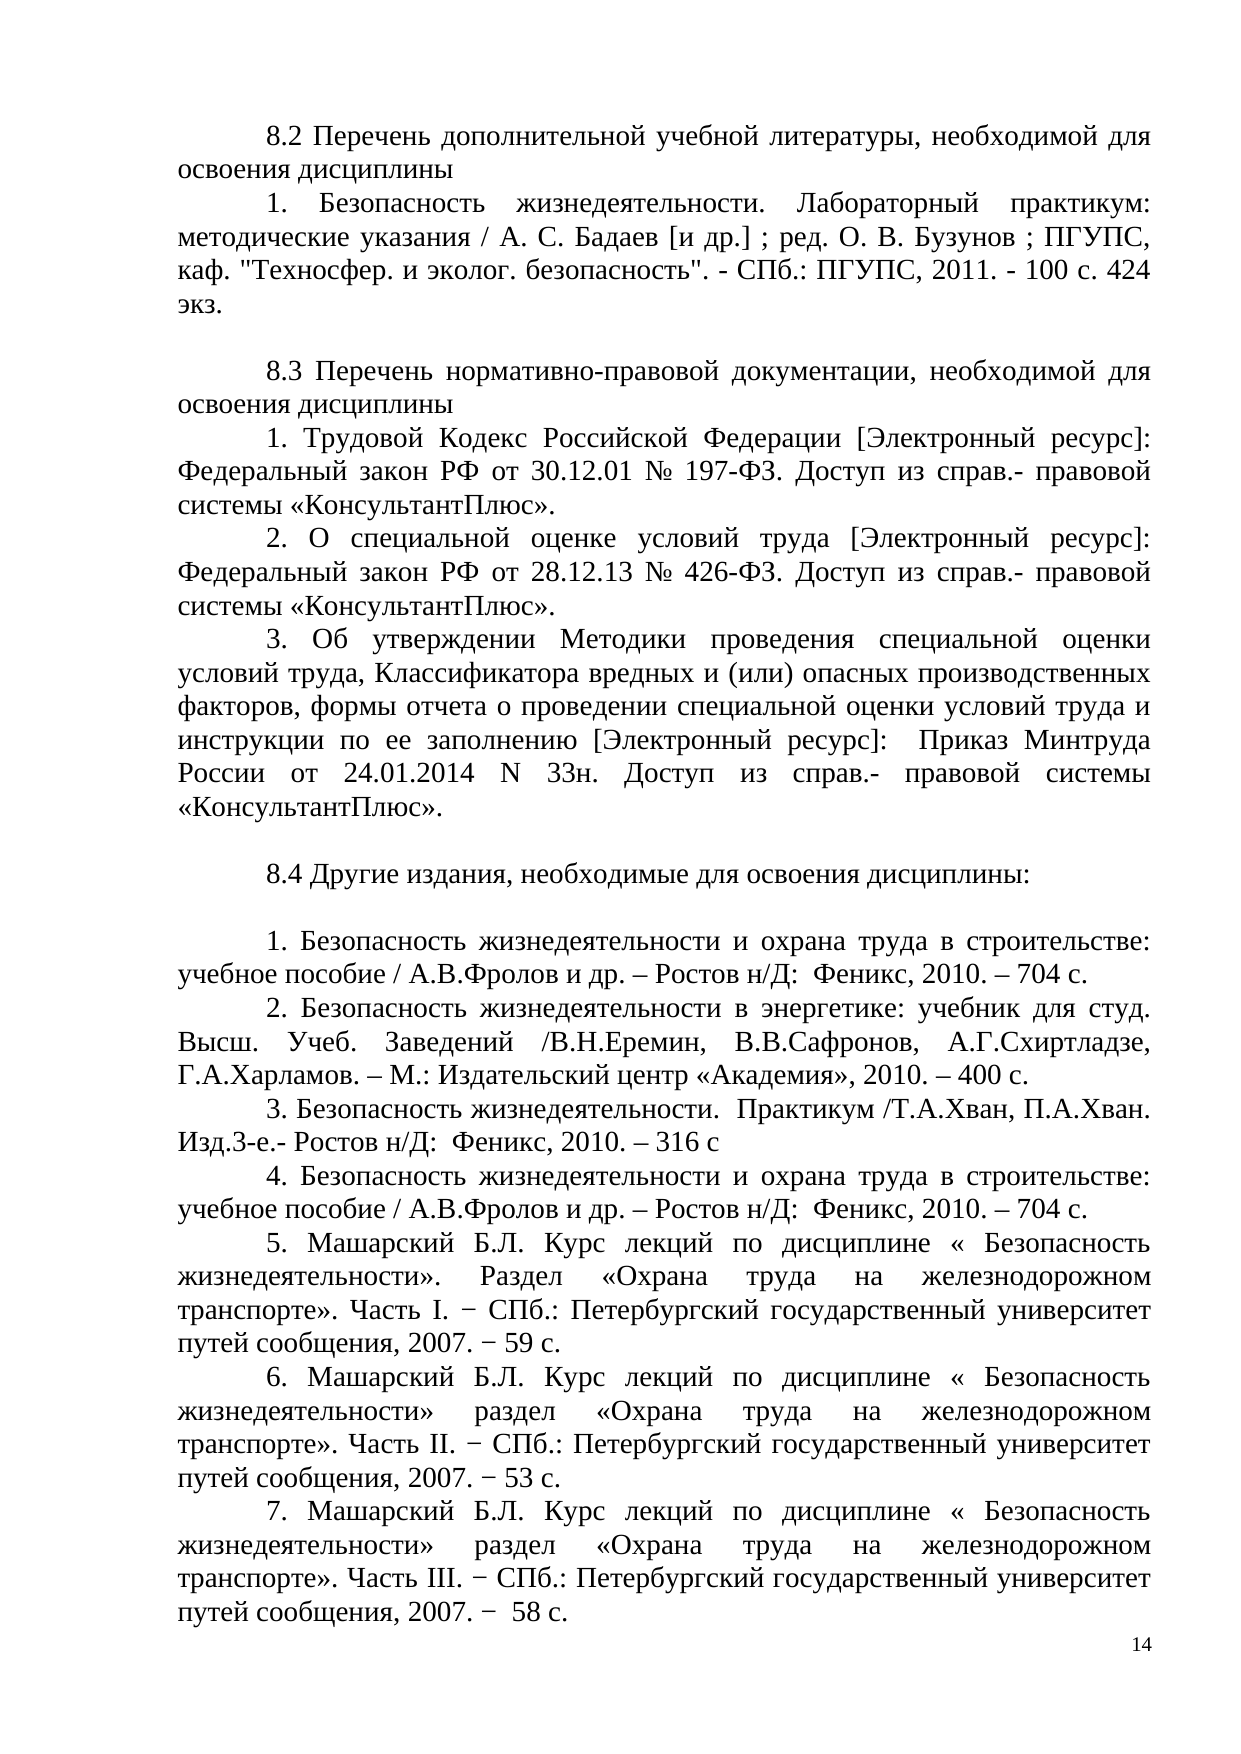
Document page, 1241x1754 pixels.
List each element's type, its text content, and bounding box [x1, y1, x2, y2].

text 1. Безопасность жизнедеятельности и охрана труда в строительстве: учебное пособие / А.В.Фролов и др. – Ростов н/Д: Феникс, 2010. – 704 с. [177, 923, 1152, 990]
text 8.4 Другие издания, необходимые для освоения дисциплины: [177, 856, 1152, 889]
text 2. Безопасность жизнедеятельности в энергетике: учебник для студ. Высш. Учеб. Заведений /В.Н.Еремин, В.В.Сафронов, А.Г.Схиртладзе, Г.А.Харламов. – М.: Издательский центр «Академия», 2010. – 400 с. [177, 990, 1152, 1091]
text 3. Безопасность жизнедеятельности. Практикум /Т.А.Хван, П.А.Хван. Изд.3-е.- Ростов н/Д: Феникс, 2010. – 316 с [177, 1091, 1152, 1158]
text 8.2 Перечень дополнительной учебной литературы, необходимой для освоения дисциплины [177, 118, 1152, 185]
text 1. Трудовой Кодекс Российской Федерации [Электронный ресурс]: Федеральный закон РФ от 30.12.01 № 197-ФЗ. Доступ из справ.- правовой системы «КонсультантПлюс». [177, 420, 1152, 521]
text 3. Об утверждении Методики проведения специальной оценки условий труда, Классификатора вредных и (или) опасных производственных факторов, формы отчета о проведении специальной оценки условий труда и инструкции по ее заполнению [Электронный ресурс]: Приказ Минтруда России от 24.01.2014 N 33н. Доступ из справ.- правовой системы «КонсультантПлюс». [177, 621, 1152, 822]
text 8.3 Перечень нормативно-правовой документации, необходимой для освоения дисциплины [177, 353, 1152, 420]
text 6. Машарский Б.Л. Курс лекций по дисциплине « Безопасность жизнедеятельности» раздел «Охрана труда на железнодорожном транспорте». Часть II. − СПб.: Петербургский государственный университет путей сообщения, 2007. − 53 с. [177, 1359, 1152, 1493]
text 1. Безопасность жизнедеятельности. Лабораторный практикум: методические указания / А. С. Бадаев [и др.] ; ред. О. В. Бузунов ; ПГУПС, каф. "Техносфер. и эколог. безопасность". - СПб.: ПГУПС, 2011. - 100 с. 424 экз. [177, 185, 1152, 319]
text 7. Машарский Б.Л. Курс лекций по дисциплине « Безопасность жизнедеятельности» раздел «Охрана труда на железнодорожном транспорте». Часть III. − СПб.: Петербургский государственный университет путей сообщения, 2007. − 58 с. [177, 1493, 1152, 1627]
text 5. Машарский Б.Л. Курс лекций по дисциплине « Безопасность жизнедеятельности». Раздел «Охрана труда на железнодорожном транспорте». Часть I. − СПб.: Петербургский государственный университет путей сообщения, 2007. − 59 с. [177, 1225, 1152, 1359]
text 4. Безопасность жизнедеятельности и охрана труда в строительстве: учебное пособие / А.В.Фролов и др. – Ростов н/Д: Феникс, 2010. – 704 с. [177, 1158, 1152, 1225]
text 2. О специальной оценке условий труда [Электронный ресурс]: Федеральный закон РФ от 28.12.13 № 426-ФЗ. Доступ из справ.- правовой системы «КонсультантПлюс». [177, 521, 1152, 621]
